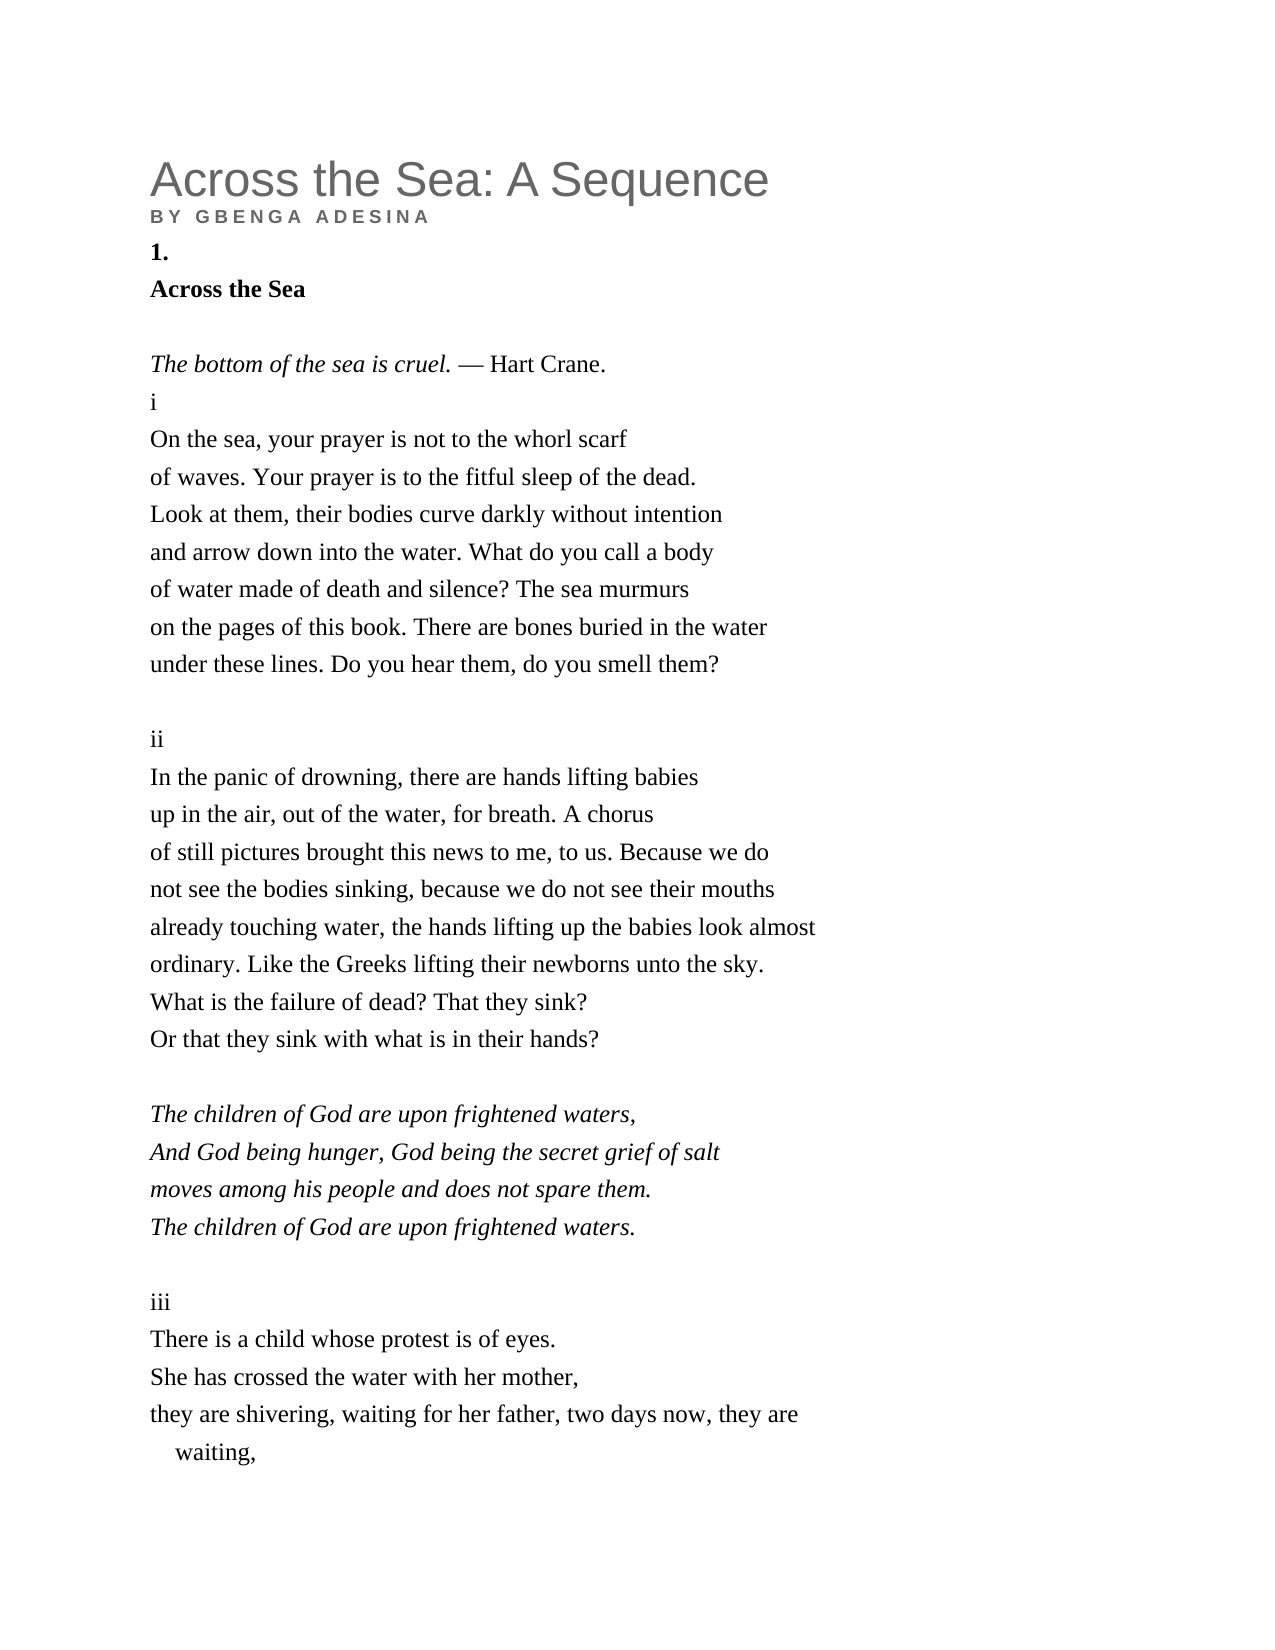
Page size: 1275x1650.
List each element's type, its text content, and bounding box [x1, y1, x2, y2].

text BY GBENGA ADESINA [150, 206, 1125, 228]
text The bottom of the sea is cruel. — Hart Crane. [150, 340, 1125, 378]
text ii In the panic of drowning, there are hands lifting babies up in the air, out of the water, for breath. A chorus of still pictures brought this news to me, to us. Because we do not see the bodies sinking, because we do not see their mouths already touching water, the hands lifting up the babies look almost ordinary. Like the Greeks lifting their newborns unto the sky. What is the failure of dead? That they sink? Or that they sink with what is in their hands? [150, 715, 1125, 1053]
text 1. Across the Sea [150, 228, 1125, 303]
text Across the Sea: A Sequence [150, 150, 1125, 206]
text The children of God are upon frightened waters, And God being hunger, God being the secret grief of salt moves among his people and does not spare them. The children of God are upon frightened waters. [150, 1090, 1125, 1240]
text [150, 1278, 1125, 1465]
text i On the sea, your prayer is not to the whorl scarf of waves. Your prayer is to the fitful sleep of the dead. Look at them, their bodies curve darkly without intention and arrow down into the water. What do you call a body of water made of death and silence? The sea murmurs on the pages of this book. There are bones buried in the water under these lines. Do you hear them, do you smell them? [150, 378, 1125, 678]
